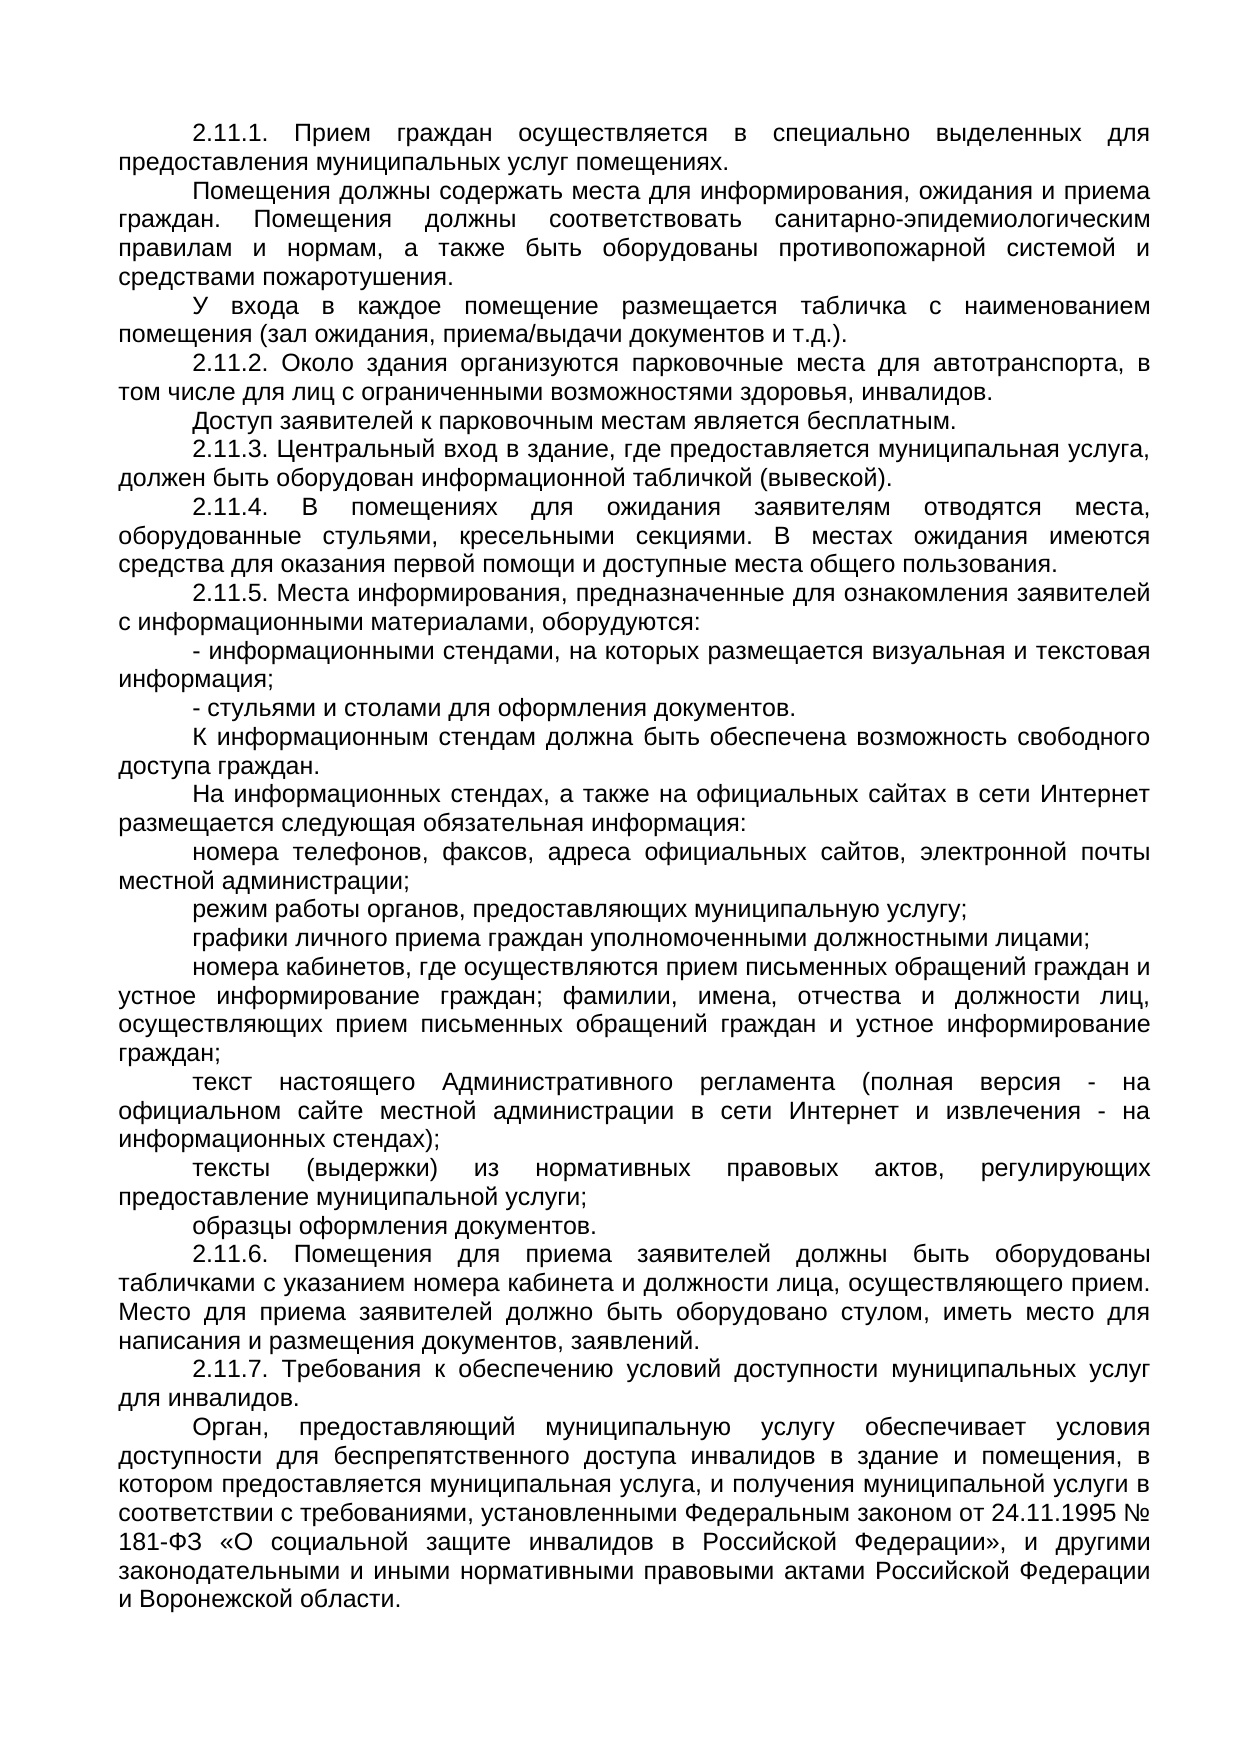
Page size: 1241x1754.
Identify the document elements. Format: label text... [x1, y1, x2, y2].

text тексты (выдержки) из нормативных правовых актов, регулирующих предоставление муниципальной услуги; [118, 1153, 1152, 1211]
text У входа в каждое помещение размещается табличка с наименованием помещения (зал ожидания, приема/выдачи документов и т.д.). [118, 291, 1152, 348]
text 2.11.2. Около здания организуются парковочные места для автотранспорта, в том числе для лиц с ограниченными возможностями здоровья, инвалидов. [118, 348, 1152, 406]
text 2.11.4. В помещениях для ожидания заявителям отводятся места, оборудованные стульями, кресельными секциями. В местах ожидания имеются средства для оказания первой помощи и доступные места общего пользования. [118, 492, 1152, 578]
text номера кабинетов, где осуществляются прием письменных обращений граждан и устное информирование граждан; фамилии, имена, отчества и должности лиц, осуществляющих прием письменных обращений граждан и устное информирование граждан; [118, 952, 1152, 1067]
text - информационными стендами, на которых размещается визуальная и текстовая информация; [118, 636, 1152, 693]
text графики личного приема граждан уполномоченными должностными лицами; [118, 923, 1152, 952]
text образцы оформления документов. [118, 1211, 1152, 1239]
text Доступ заявителей к парковочным местам является бесплатным. [118, 406, 1152, 434]
text 2.11.6. Помещения для приема заявителей должны быть оборудованы табличками с указанием номера кабинета и должности лица, осуществляющего прием. Место для приема заявителей должно быть оборудовано стулом, иметь место для написания и размещения документов, заявлений. [118, 1239, 1152, 1354]
text 2.11.3. Центральный вход в здание, где предоставляется муниципальная услуга, должен быть оборудован информационной табличкой (вывеской). [118, 434, 1152, 492]
text Помещения должны содержать места для информирования, ожидания и приема граждан. Помещения должны соответствовать санитарно-эпидемиологическим правилам и нормам, а также быть оборудованы противопожарной системой и средствами пожаротушения. [118, 176, 1152, 291]
text режим работы органов, предоставляющих муниципальную услугу; [118, 894, 1152, 923]
text Орган, предоставляющий муниципальную услугу обеспечивает условия доступности для беспрепятственного доступа инвалидов в здание и помещения, в котором предоставляется муниципальная услуга, и получения муниципальной услуги в соответствии с требованиями, установленными Федеральным законом от 24.11.1995 № 181-ФЗ «О социальной защите инвалидов в Российской Федерации», и другими законодательными и иными нормативными правовыми актами Российской Федерации и Воронежской области. [118, 1412, 1152, 1613]
text 2.11.5. Места информирования, предназначенные для ознакомления заявителей с информационными материалами, оборудуются: [118, 578, 1152, 636]
text 2.11.7. Требования к обеспечению условий доступности муниципальных услуг для инвалидов. [118, 1354, 1152, 1412]
text текст настоящего Административного регламента (полная версия - на официальном сайте местной администрации в сети Интернет и извлечения - на информационных стендах); [118, 1067, 1152, 1153]
text - стульями и столами для оформления документов. [118, 693, 1152, 722]
text номера телефонов, факсов, адреса официальных сайтов, электронной почты местной администрации; [118, 837, 1152, 894]
text 2.11.1. Прием граждан осуществляется в специально выделенных для предоставления муниципальных услуг помещениях. [118, 118, 1152, 176]
text На информационных стендах, а также на официальных сайтах в сети Интернет размещается следующая обязательная информация: [118, 779, 1152, 837]
text К информационным стендам должна быть обеспечена возможность свободного доступа граждан. [118, 722, 1152, 779]
